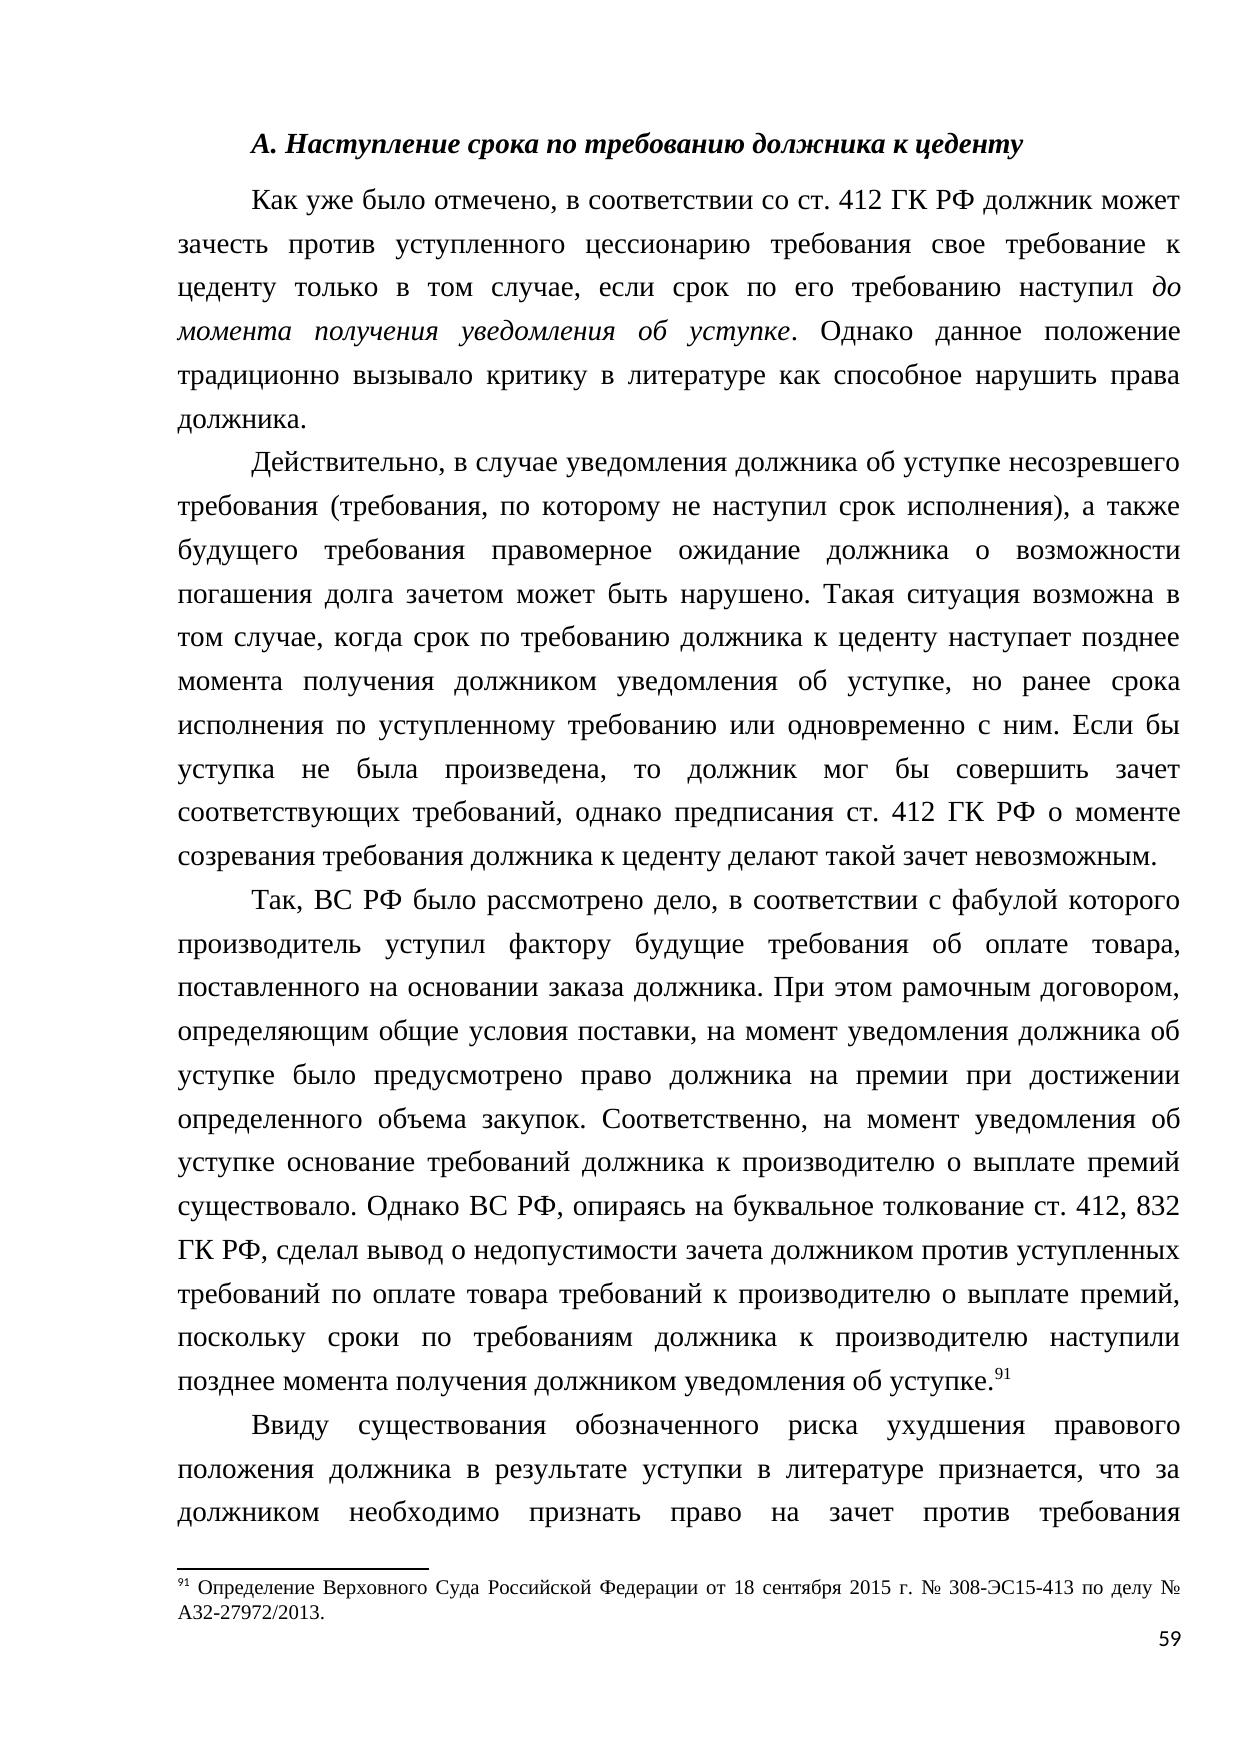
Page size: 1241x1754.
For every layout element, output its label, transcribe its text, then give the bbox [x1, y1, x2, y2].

text Так, ВС РФ было рассмотрено дело, в соответствии с фабулой которого производитель уступил фактору будущие требования об оплате товара, поставленного на основании заказа должника. При этом рамочным договором, определяющим общие условия поставки, на момент уведомления должника об уступке было предусмотрено право должника на премии при достижении определенного объема закупок. Соответственно, на момент уведомления об уступке основание требований должника к производителю о выплате премий существовало. Однако ВС РФ, опираясь на буквальное толкование ст. 412, 832 ГК РФ, сделал вывод о недопустимости зачета должником против уступленных требований по оплате товара требований к производителю о выплате премий, поскольку сроки по требованиям должника к производителю наступили позднее момента получения должником уведомления об уступке. [177, 874, 1181, 1399]
text Как уже было отмечено, в соответствии со ст. 412 ГК РФ должник может зачесть против уступленного цессионарию требования свое требование к цеденту только в том случае, если срок по его требованию наступил до момента получения уведомления об уступке. Однако данное положение традиционно вызывало критику в литературе как способное нарушить права должника. [177, 174, 1181, 437]
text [177, 1399, 1181, 1531]
text Действительно, в случае уведомления должника об уступке несозревшего требования (требования, по которому не наступил срок исполнения), а также будущего требования правомерное ожидание должника о возможности погашения долга зачетом может быть нарушено. Такая ситуация возможна в том случае, когда срок по требованию должника к цеденту наступает позднее момента получения должником уведомления об уступке, но ранее срока исполнения по уступленному требованию или одновременно с ним. Если бы уступка не была произведена, то должник мог бы совершить зачет соответствующих требований, однако предписания ст. 412 ГК РФ о моменте созревания требования должника к цеденту делают такой зачет невозможным. [177, 437, 1181, 874]
subtitle А. Наступление срока по требованию должника к цеденту [177, 118, 1181, 162]
